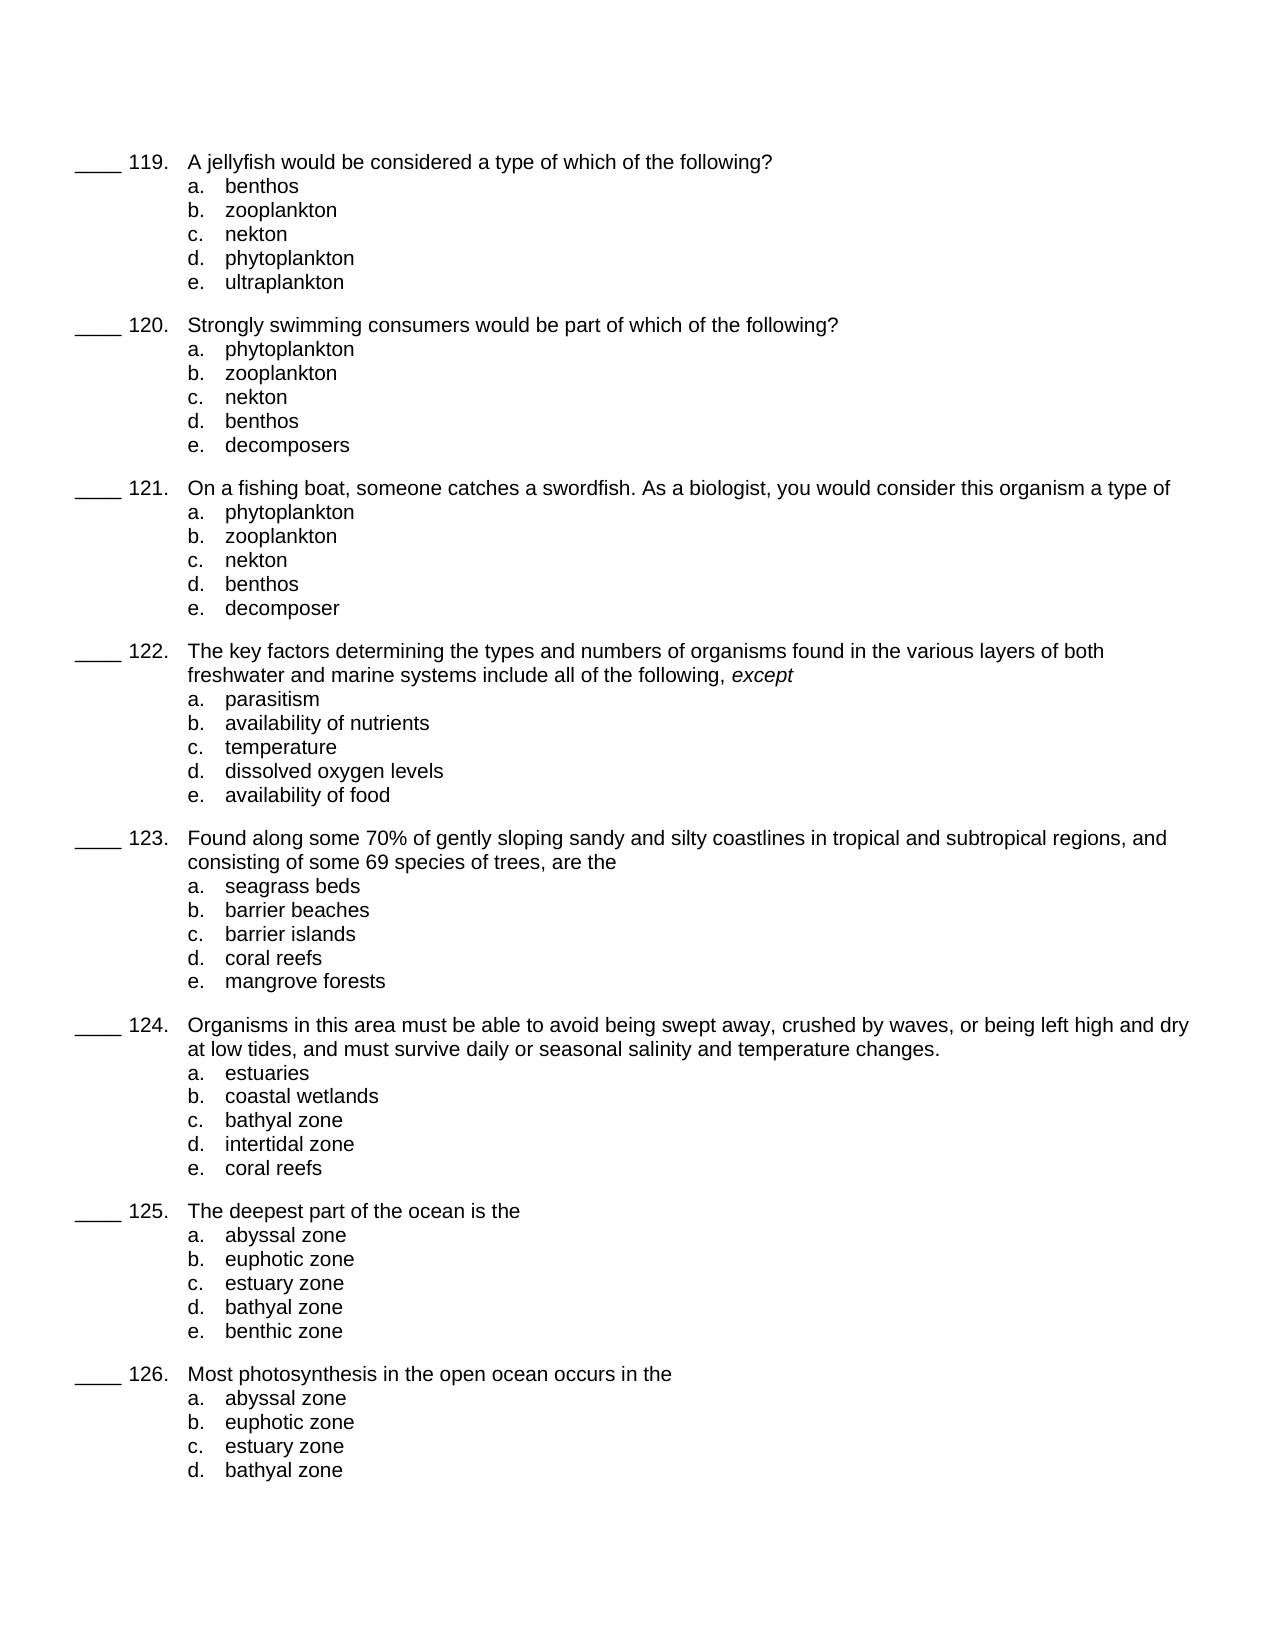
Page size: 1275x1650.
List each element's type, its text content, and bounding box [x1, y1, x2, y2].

table_cell e. [183, 596, 220, 619]
table_cell benthos [220, 572, 1064, 596]
table_cell e. [183, 433, 220, 457]
table_cell nekton [220, 548, 1064, 572]
table_cell benthos [220, 409, 1064, 433]
table_cell temperature [220, 735, 1064, 758]
table_cell bathyal zone [220, 1295, 1064, 1319]
table_header abyssal zone [220, 1223, 1064, 1247]
table_cell mangrove forests [220, 969, 1064, 993]
table_cell intertidal zone [220, 1132, 1064, 1156]
table_header a. [183, 687, 220, 711]
table_header a. [183, 337, 220, 361]
text ____ 121. On a fishing boat, someone catches a swordfish. As a biologist, you would consider this organism a type of [75, 476, 1200, 500]
table_cell e. [183, 1156, 220, 1180]
table_cell b. [183, 1084, 220, 1108]
table_cell zooplankton [220, 524, 1064, 548]
table_cell b. [183, 1410, 220, 1434]
table_cell b. [183, 524, 220, 548]
text ____ 125. The deepest part of the ocean is the [75, 1199, 1200, 1223]
table_header a. [183, 500, 220, 524]
table_cell decomposers [220, 433, 1064, 457]
table_cell availability of nutrients [220, 711, 1064, 734]
table_cell d. [183, 572, 220, 596]
table_cell b. [183, 198, 220, 222]
text ____ 123. Found along some 70% of gently sloping sandy and silty coastlines in tropical and subtropical regions, and consisting of some 69 species of trees, are the [75, 826, 1200, 873]
table_cell barrier islands [220, 921, 1064, 945]
table_cell zooplankton [220, 198, 1064, 222]
table_cell estuary zone [220, 1271, 1064, 1295]
table_cell c. [183, 1271, 220, 1295]
table_header phytoplankton [220, 337, 1064, 361]
table_cell d. [183, 945, 220, 969]
table_header parasitism [220, 687, 1064, 711]
table_cell coastal wetlands [220, 1084, 1064, 1108]
table_cell d. [183, 1295, 220, 1319]
text ____ 124. Organisms in this area must be able to avoid being swept away, crushed by waves, or being left high and dry at low tides, and must survive daily or seasonal salinity and temperature changes. [75, 1012, 1200, 1060]
table_cell b. [183, 1247, 220, 1271]
table_header a. [183, 1386, 220, 1410]
table_cell d. [183, 409, 220, 433]
table_cell benthic zone [220, 1319, 1064, 1343]
table_cell zooplankton [220, 361, 1064, 385]
table_cell barrier beaches [220, 898, 1064, 921]
table_cell e. [183, 969, 220, 993]
table_cell d. [183, 1132, 220, 1156]
table_cell b. [183, 898, 220, 921]
table_cell e. [183, 783, 220, 806]
table_cell coral reefs [220, 945, 1064, 969]
table_cell bathyal zone [220, 1108, 1064, 1132]
table_cell d. [183, 246, 220, 270]
table_cell bathyal zone [220, 1458, 1064, 1482]
table_cell euphotic zone [220, 1410, 1064, 1434]
table_cell c. [183, 1434, 220, 1458]
table_cell c. [183, 735, 220, 758]
table_cell nekton [220, 222, 1064, 246]
text ____ 120. Strongly swimming consumers would be part of which of the following? [75, 313, 1200, 337]
table_header a. [183, 174, 220, 198]
table_header abyssal zone [220, 1386, 1064, 1410]
table_header estuaries [220, 1060, 1064, 1084]
table_cell b. [183, 361, 220, 385]
table_cell availability of food [220, 783, 1064, 806]
table_cell c. [183, 1108, 220, 1132]
table_header a. [183, 1223, 220, 1247]
table_header a. [183, 874, 220, 897]
table_cell decomposer [220, 596, 1064, 619]
table_cell d. [183, 759, 220, 782]
table_cell phytoplankton [220, 246, 1064, 270]
table_cell e. [183, 1319, 220, 1343]
table_cell estuary zone [220, 1434, 1064, 1458]
table_header a. [183, 1060, 220, 1084]
table_cell e. [183, 270, 220, 294]
table_cell d. [183, 1458, 220, 1482]
table_cell c. [183, 222, 220, 246]
table_header phytoplankton [220, 500, 1064, 524]
table_cell nekton [220, 385, 1064, 409]
table_header benthos [220, 174, 1064, 198]
table_cell c. [183, 921, 220, 945]
table_header seagrass beds [220, 874, 1064, 897]
text ____ 119. A jellyfish would be considered a type of which of the following? [75, 150, 1200, 174]
table_cell ultraplankton [220, 270, 1064, 294]
text ____ 126. Most photosynthesis in the open ocean occurs in the [75, 1362, 1200, 1386]
table_cell c. [183, 385, 220, 409]
text ____ 122. The key factors determining the types and numbers of organisms found in the various layers of both freshwater and marine systems include all of the following, except [75, 639, 1200, 687]
table_cell euphotic zone [220, 1247, 1064, 1271]
table_cell c. [183, 548, 220, 572]
table_cell b. [183, 711, 220, 734]
table_cell dissolved oxygen levels [220, 759, 1064, 782]
table_cell coral reefs [220, 1156, 1064, 1180]
